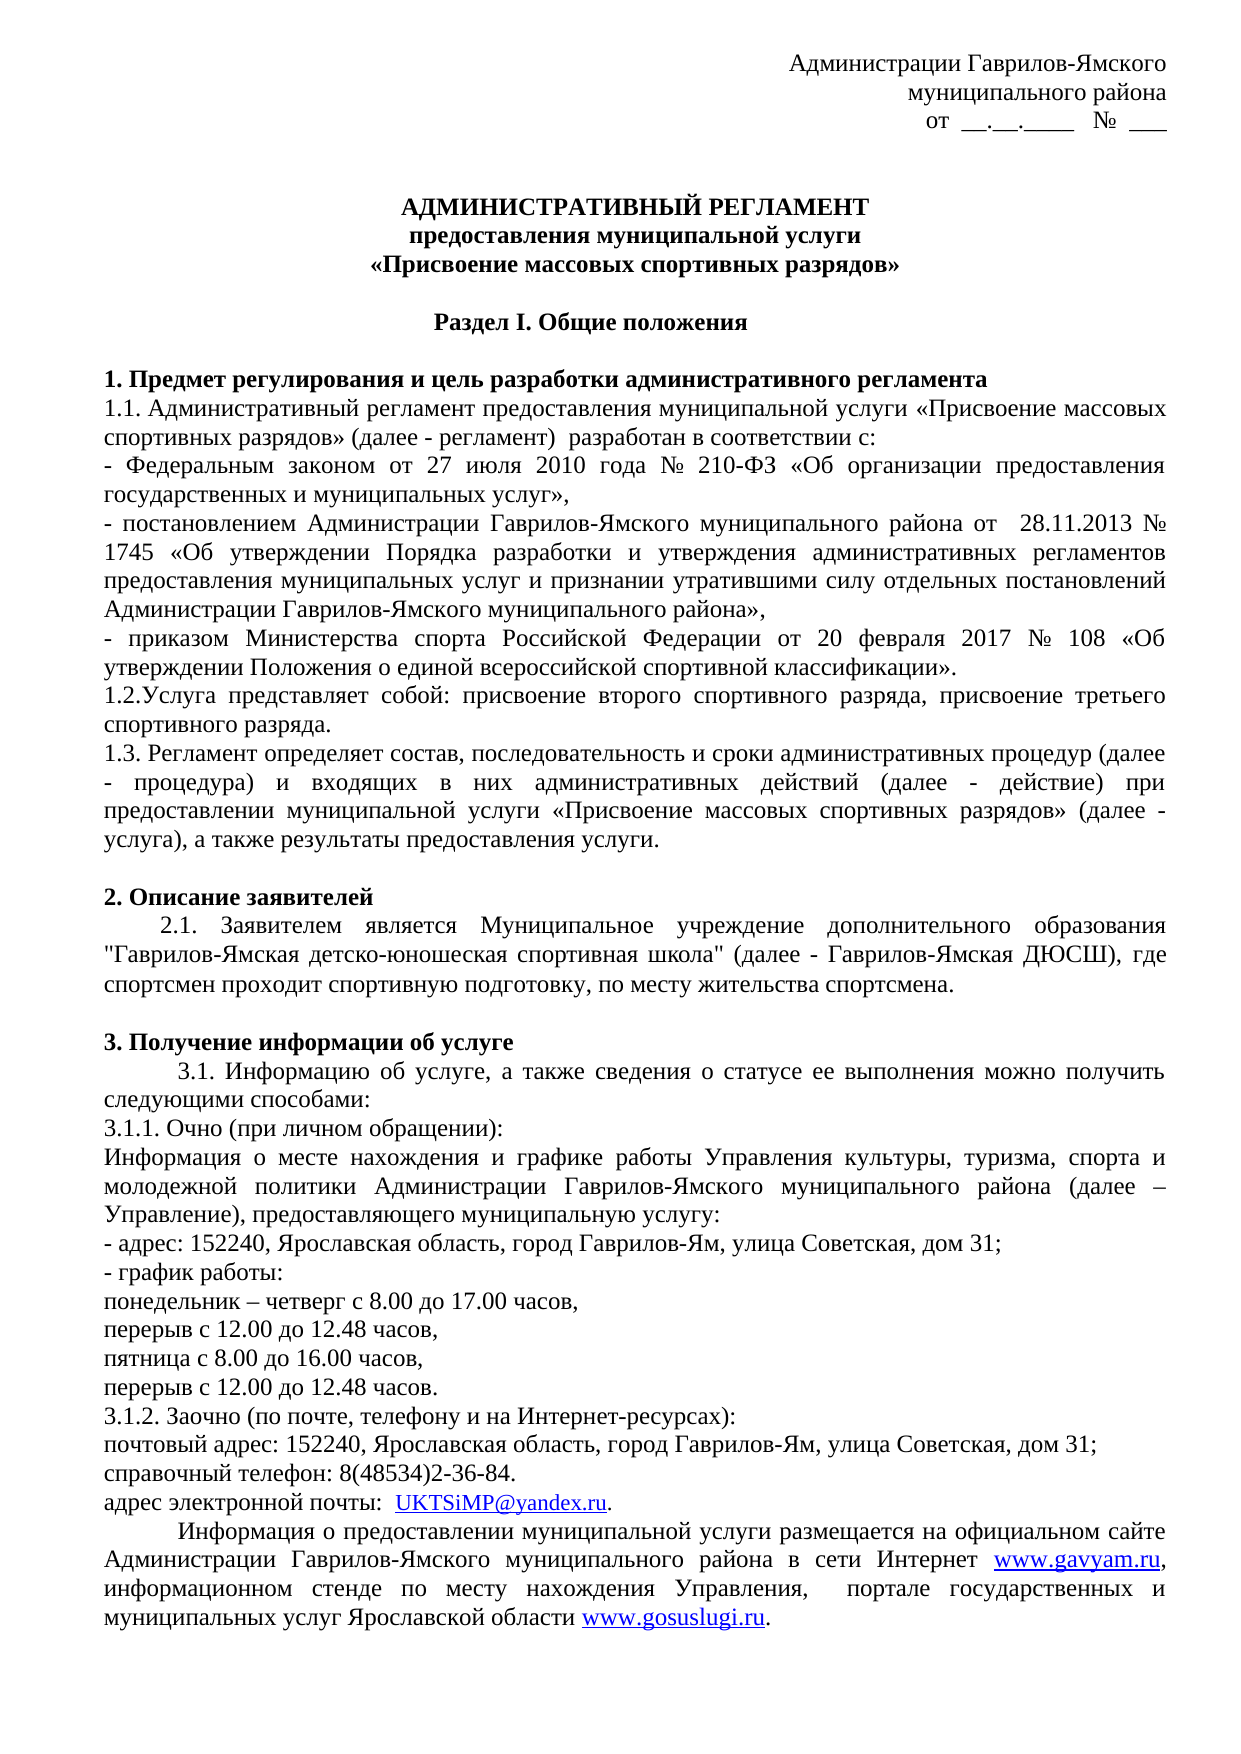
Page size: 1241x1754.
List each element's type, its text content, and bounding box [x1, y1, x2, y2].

text 2.1. Заявителем является Муниципальное учреждение дополнительного образования "Гаврилов-Ямская детско-юношеская спортивная школа" (далее - Гаврилов-Ямская ДЮСШ), где спортсмен проходит спортивную подготовку, по месту жительства спортсмена. [103, 910, 1167, 998]
text 3.1.1. Очно (при личном обращении): [103, 1113, 1167, 1142]
text понедельник – четверг с 8.00 до 17.00 часов, [103, 1286, 1167, 1314]
text Информация о месте нахождения и графике работы Управления культуры, туризма, спорта и молодежной политики Администрации Гаврилов-Ямского муниципального района (далее – Управление), предоставляющего муниципальную услугу: [103, 1142, 1167, 1228]
text АДМИНИСТРАТИВНЫЙ РЕГЛАМЕНТ [103, 192, 1167, 220]
text 2. Описание заявителей [103, 882, 1167, 910]
text - адрес: 152240, Ярославская область, город Гаврилов-Ям, улица Советская, дом 31; [103, 1228, 1167, 1257]
text Информация о предоставлении муниципальной услуги размещается на официальном сайте Администрации Гаврилов-Ямского муниципального района в сети Интернет www.gavyam.ru, информационном стенде по месту нахождения Управления, портале государственных и муниципальных услуг Ярославской области www.gosuslugi.ru. [103, 1516, 1167, 1631]
text Администрации Гаврилов-Ямского [103, 48, 1167, 77]
text - приказом Министерства спорта Российской Федерации от 20 февраля 2017 № 108 «Об утверждении Положения о единой всероссийской спортивной классификации». [103, 623, 1167, 680]
text пятница с 8.00 до 16.00 часов, [103, 1343, 1167, 1372]
text от __.__.____ № ___ [103, 105, 1167, 134]
text почтовый адрес: 152240, Ярославская область, город Гаврилов-Ям, улица Советская, дом 31; [103, 1429, 1167, 1458]
text Раздел I. Общие положения [103, 307, 1167, 335]
list 3.1. Информацию об услуге, а также сведения о статусе ее выполнения можно получить следующими способами: [103, 1056, 1167, 1113]
text 1.2.Услуга представляет собой: присвоение второго спортивного разряда, присвоение третьего спортивного разряда. [103, 680, 1167, 738]
text справочный телефон: 8(48534)2-36-84. [103, 1458, 1167, 1487]
text предоставления муниципальной услуги [103, 220, 1167, 249]
list адрес электронной почты: UKTSiMP@yandex.ru. [103, 1487, 1167, 1516]
text перерыв с 12.00 до 12.48 часов, [103, 1314, 1167, 1343]
text - Федеральным законом от 27 июля 2010 года № 210-ФЗ «Об организации предоставления государственных и муниципальных услуг», [103, 450, 1167, 508]
text - график работы: [103, 1257, 1167, 1286]
text муниципального района [103, 77, 1167, 105]
text перерыв с 12.00 до 12.48 часов. [103, 1372, 1167, 1401]
text 1.3. Регламент определяет состав, последовательность и сроки административных процедур (далее - процедура) и входящих в них административных действий (далее - действие) при предоставлении муниципальной услуги «Присвоение массовых спортивных разрядов» (далее - услуга), а также результаты предоставления услуги. [103, 738, 1167, 853]
text 3.1.2. Заочно (по почте, телефону и на Интернет-ресурсах): [103, 1401, 1167, 1429]
text «Присвоение массовых спортивных разрядов» [103, 249, 1167, 278]
text 1. Предмет регулирования и цель разработки административного регламента [103, 364, 1167, 393]
text 3. Получение информации об услуге [103, 1027, 1167, 1056]
text 1.1. Административный регламент предоставления муниципальной услуги «Присвоение массовых спортивных разрядов» (далее - регламент) разработан в соответствии c: [103, 393, 1167, 450]
text - постановлением Администрации Гаврилов-Ямского муниципального района от 28.11.2013 № 1745 «Об утверждении Порядка разработки и утверждения административных регламентов предоставления муниципальных услуг и признании утратившими силу отдельных постановлений Администрации Гаврилов-Ямского муниципального района», [103, 508, 1167, 623]
